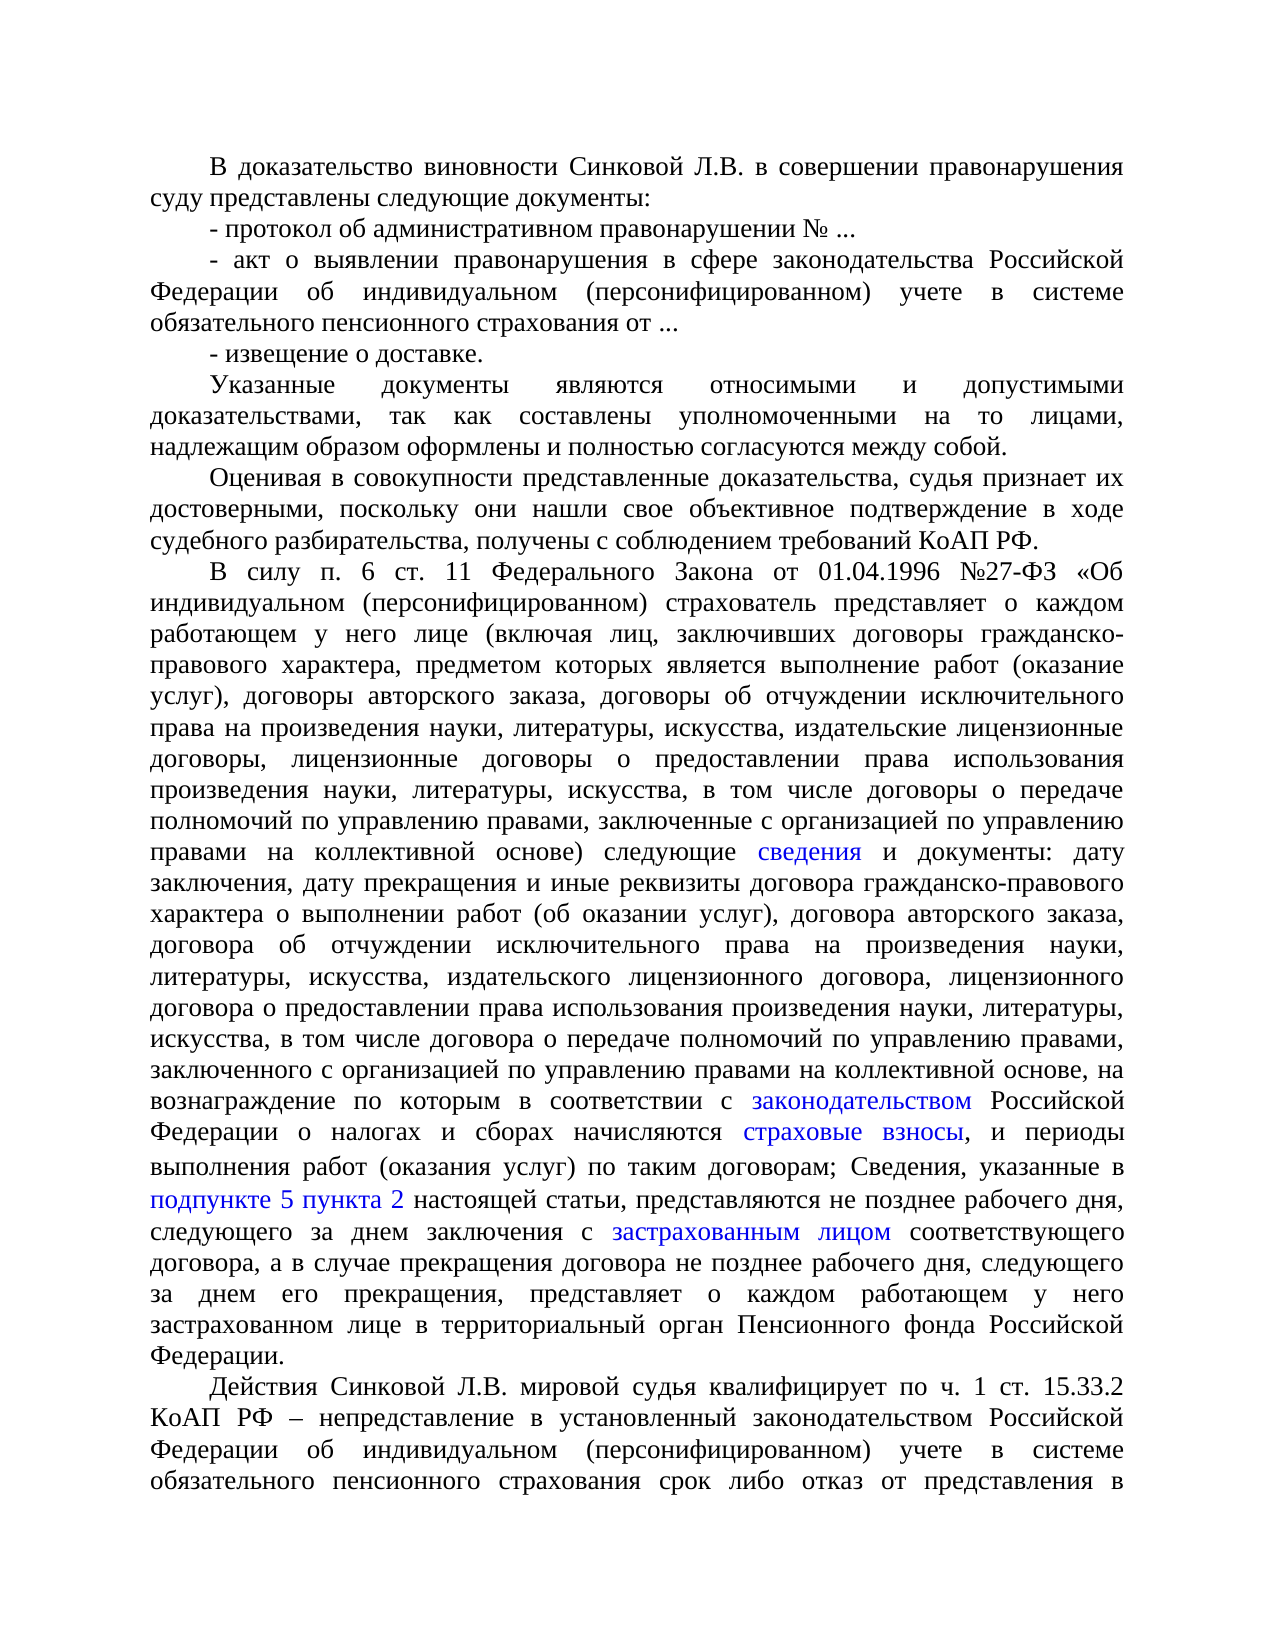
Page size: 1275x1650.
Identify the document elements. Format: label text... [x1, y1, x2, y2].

text Указанные документы являются относимыми и допустимыми доказательствами, так как составлены уполномоченными на то лицами, надлежащим образом оформлены и полностью согласуются между собой. [150, 368, 1125, 461]
text - извещение о доставке. [150, 337, 1125, 368]
text В доказательство виновности Синковой Л.В. в совершении правонарушения суду представлены следующие документы: [150, 150, 1125, 212]
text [150, 1370, 1125, 1495]
text - протокол об административном правонарушении № ... [150, 212, 1125, 243]
text - акт о выявлении правонарушения в сфере законодательства Российской Федерации об индивидуальном (персонифицированном) учете в системе обязательного пенсионного страхования от ... [150, 243, 1125, 337]
text Оценивая в совокупности представленные доказательства, судья признает их достоверными, поскольку они нашли свое объективное подтверждение в ходе судебного разбирательства, получены с соблюдением требований КоАП РФ. [150, 461, 1125, 555]
text В силу п. 6 ст. 11 Федерального Закона от 01.04.1996 №27-ФЗ «Об индивидуальном (персонифицированном) страхователь представляет о каждом работающем у него лице (включая лиц, заключивших договоры гражданско-правового характера, предметом которых является выполнение работ (оказание услуг), договоры авторского заказа, договоры об отчуждении исключительного права на произведения науки, литературы, искусства, издательские лицензионные договоры, лицензионные договоры о предоставлении права использования произведения науки, литературы, искусства, в том числе договоры о передаче полномочий по управлению правами, заключенные с организацией по управлению правами на коллективной основе) следующие сведения и документы: дату заключения, дату прекращения и иные реквизиты договора гражданско-правового характера о выполнении работ (об оказании услуг), договора авторского заказа, договора об отчуждении исключительного права на произведения науки, литературы, искусства, издательского лицензионного договора, лицензионного договора о предоставлении права использования произведения науки, литературы, искусства, в том числе договора о передаче полномочий по управлению правами, заключенного с организацией по управлению правами на коллективной основе, на вознаграждение по которым в соответствии с законодательством Российской Федерации о налогах и сборах начисляются страховые взносы, и периоды выполнения работ (оказания услуг) по таким договорам; Сведения, указанные в подпункте 5 пункта 2 настоящей статьи, представляются не позднее рабочего дня, следующего за днем заключения с застрахованным лицом соответствующего договора, а в случае прекращения договора не позднее рабочего дня, следующего за днем его прекращения, представляет о каждом работающем у него застрахованном лице в территориальный орган Пенсионного фонда Российской Федерации. [150, 555, 1125, 1370]
